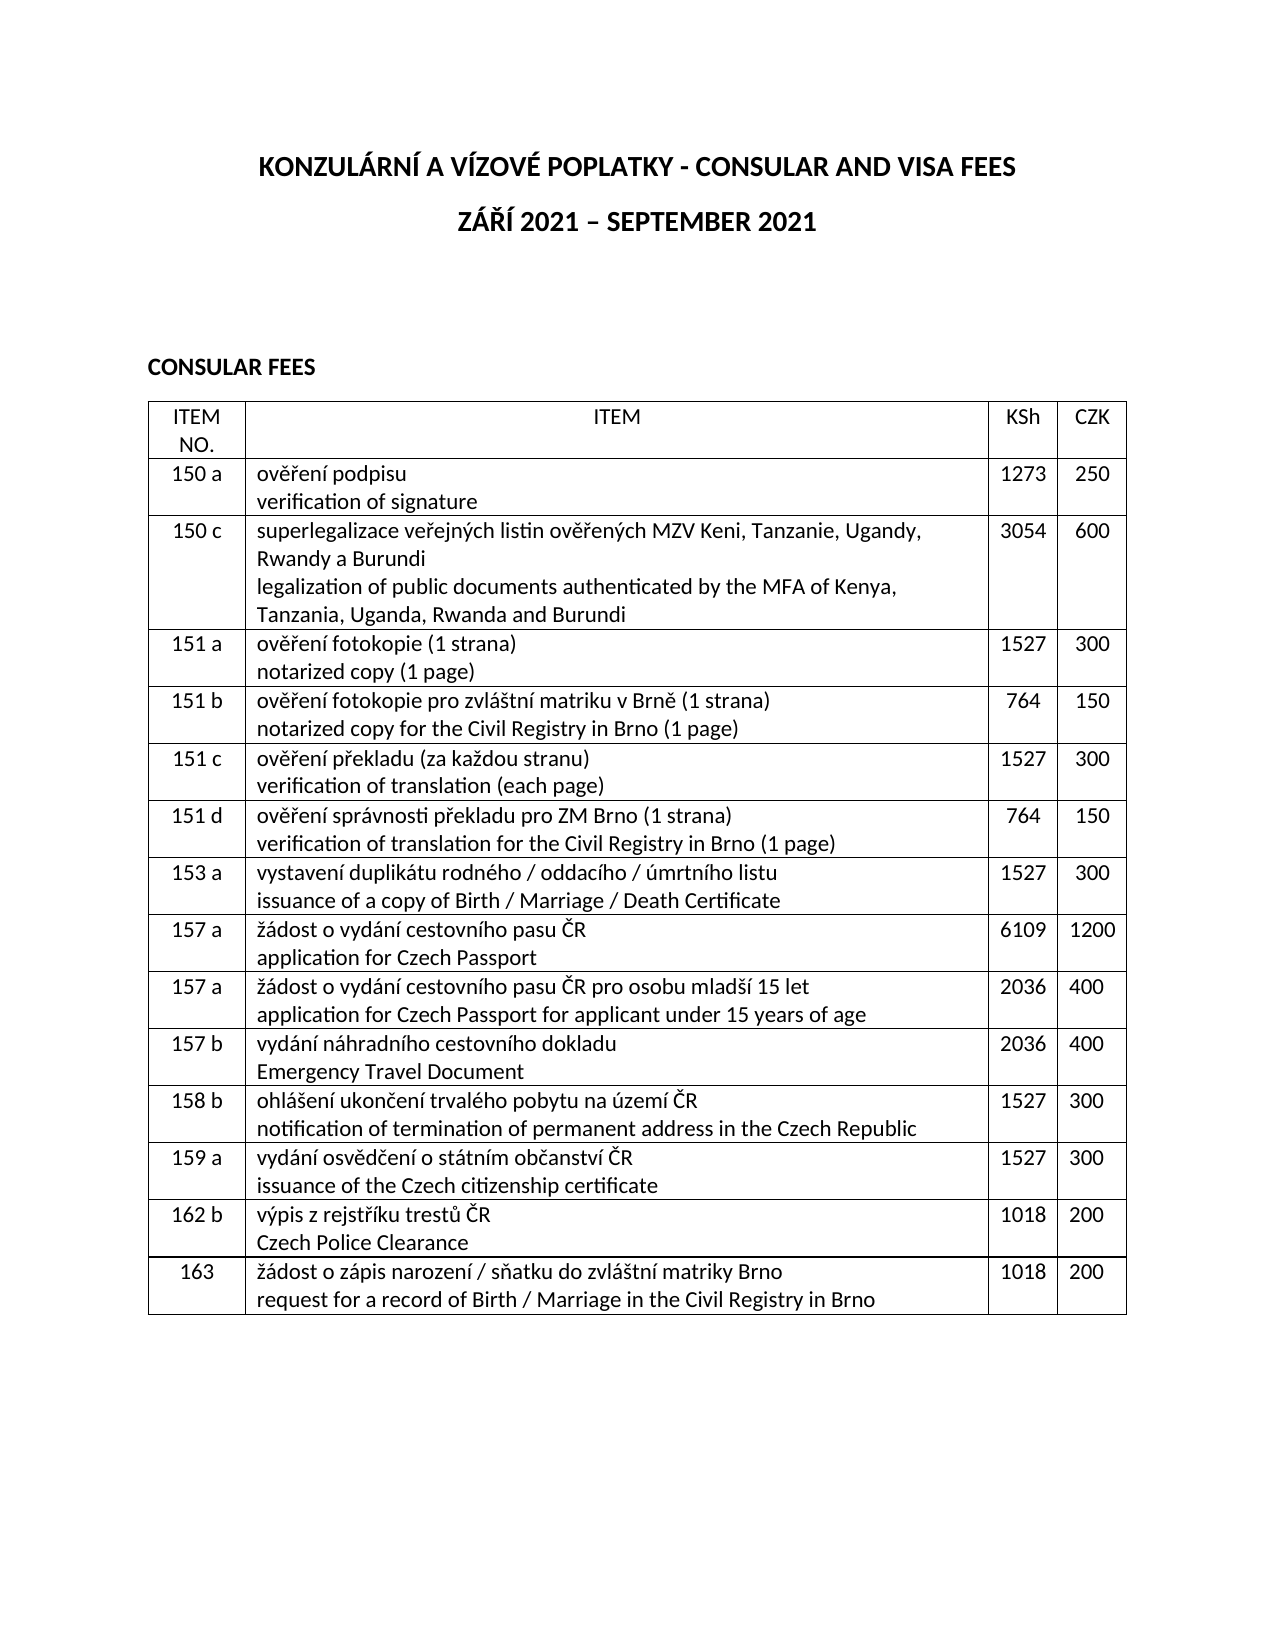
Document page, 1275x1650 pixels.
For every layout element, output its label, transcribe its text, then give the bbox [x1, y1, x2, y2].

table_cell 300 [1058, 858, 1126, 914]
table_cell 150 [1058, 801, 1126, 857]
table_cell ověření podpisu verification of signature [246, 459, 988, 515]
table_cell 1527 [989, 744, 1057, 800]
table_cell vydání osvědčení o státním občanství ČR issuance of the Czech citizenship certificate [246, 1143, 988, 1199]
table_cell ověření fotokopie pro zvláštní matriku v Brně (1 strana) notarized copy for the Civil Registry in Brno (1 page) [246, 687, 988, 743]
table_header ITEM NO. [149, 402, 245, 458]
table_cell 1200 [1058, 915, 1126, 971]
table_cell vystavení duplikátu rodného / oddacího / úmrtního listu issuance of a copy of Birth / Marriage / Death Certificate [246, 858, 988, 914]
table_cell 250 [1058, 459, 1126, 515]
table_cell 150 a [149, 459, 245, 515]
table_cell 1527 [989, 1143, 1057, 1199]
table_cell 300 [1058, 630, 1126, 686]
table_cell 162 b [149, 1200, 245, 1256]
table_cell 159 a [149, 1143, 245, 1199]
table_cell 158 b [149, 1086, 245, 1142]
table_cell superlegalizace veřejných listin ověřených MZV Keni, Tanzanie, Ugandy, Rwandy a Burundi legalization of public documents authenticated by the MFA of Kenya, Tanzania, Uganda, Rwanda and Burundi [246, 516, 988, 628]
table_cell 150 c [149, 516, 245, 628]
table_cell 300 [1058, 744, 1126, 800]
table_cell 151 b [149, 687, 245, 743]
text KONZULÁRNÍ A VÍZOVÉ POPLATKY - CONSULAR AND VISA FEES [148, 148, 1127, 183]
table_cell 764 [989, 801, 1057, 857]
table_cell 400 [1058, 972, 1126, 1028]
table_cell 1273 [989, 459, 1057, 515]
table_cell 151 c [149, 744, 245, 800]
table_cell 300 [1058, 1143, 1126, 1199]
table_cell 1527 [989, 858, 1057, 914]
table_cell žádost o vydání cestovního pasu ČR application for Czech Passport [246, 915, 988, 971]
table_cell 151 d [149, 801, 245, 857]
text ZÁŘÍ 2021 – SEPTEMBER 2021 [148, 203, 1127, 238]
table_cell 400 [1058, 1029, 1126, 1085]
table_cell 163 [149, 1258, 245, 1313]
table_cell 2036 [989, 972, 1057, 1028]
table_cell 3054 [989, 516, 1057, 628]
table_cell výpis z rejstříku trestů ČR Czech Police Clearance [246, 1200, 988, 1256]
table_header ITEM [246, 402, 988, 458]
table_cell ověření fotokopie (1 strana) notarized copy (1 page) [246, 630, 988, 686]
table_cell vydání náhradního cestovního dokladu Emergency Travel Document [246, 1029, 988, 1085]
table_cell 1018 [989, 1200, 1057, 1256]
table_cell 1527 [989, 1086, 1057, 1142]
table_cell 157 a [149, 915, 245, 971]
table_cell 600 [1058, 516, 1126, 628]
table_cell 1527 [989, 630, 1057, 686]
table_cell 150 [1058, 687, 1126, 743]
table_header CZK [1058, 402, 1126, 458]
table_cell ověření správnosti překladu pro ZM Brno (1 strana) verification of translation for the Civil Registry in Brno (1 page) [246, 801, 988, 857]
table_cell 1018 [989, 1258, 1057, 1313]
table_cell 157 a [149, 972, 245, 1028]
table_cell 153 a [149, 858, 245, 914]
table_cell 2036 [989, 1029, 1057, 1085]
table_cell 300 [1058, 1086, 1126, 1142]
table_cell ohlášení ukončení trvalého pobytu na území ČR notification of termination of permanent address in the Czech Republic [246, 1086, 988, 1142]
table_cell 6109 [989, 915, 1057, 971]
table_cell ověření překladu (za každou stranu) verification of translation (each page) [246, 744, 988, 800]
table_cell 151 a [149, 630, 245, 686]
table_cell žádost o zápis narození / sňatku do zvláštní matriky Brno request for a record of Birth / Marriage in the Civil Registry in Brno [246, 1258, 988, 1313]
table_cell 200 [1058, 1200, 1126, 1256]
table_cell 157 b [149, 1029, 245, 1085]
text CONSULAR FEES [148, 352, 1127, 382]
table_cell 764 [989, 687, 1057, 743]
table_cell žádost o vydání cestovního pasu ČR pro osobu mladší 15 let application for Czech Passport for applicant under 15 years of age [246, 972, 988, 1028]
table_cell 200 [1058, 1258, 1126, 1313]
table_header KSh [989, 402, 1057, 458]
